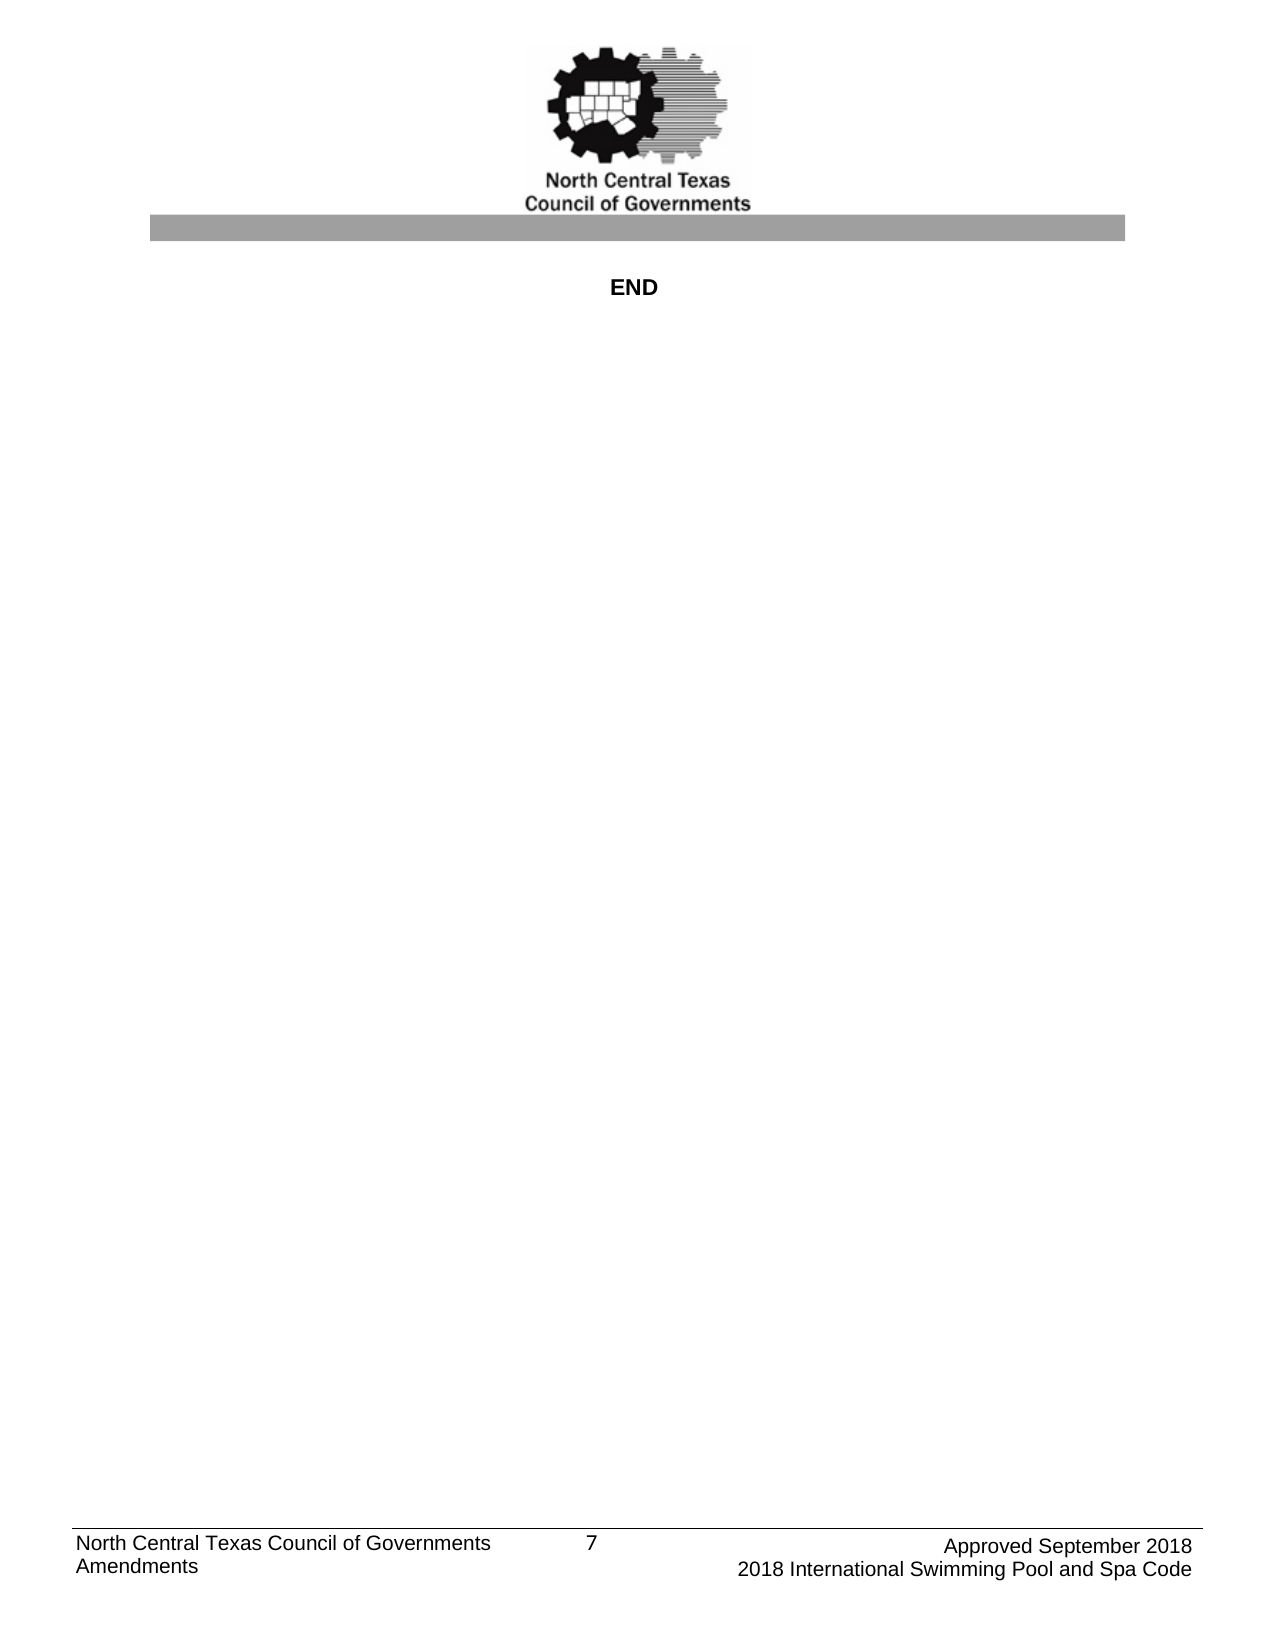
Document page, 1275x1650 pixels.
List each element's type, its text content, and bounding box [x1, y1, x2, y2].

subtitle END [164, 274, 1103, 301]
picture [523, 45, 752, 214]
